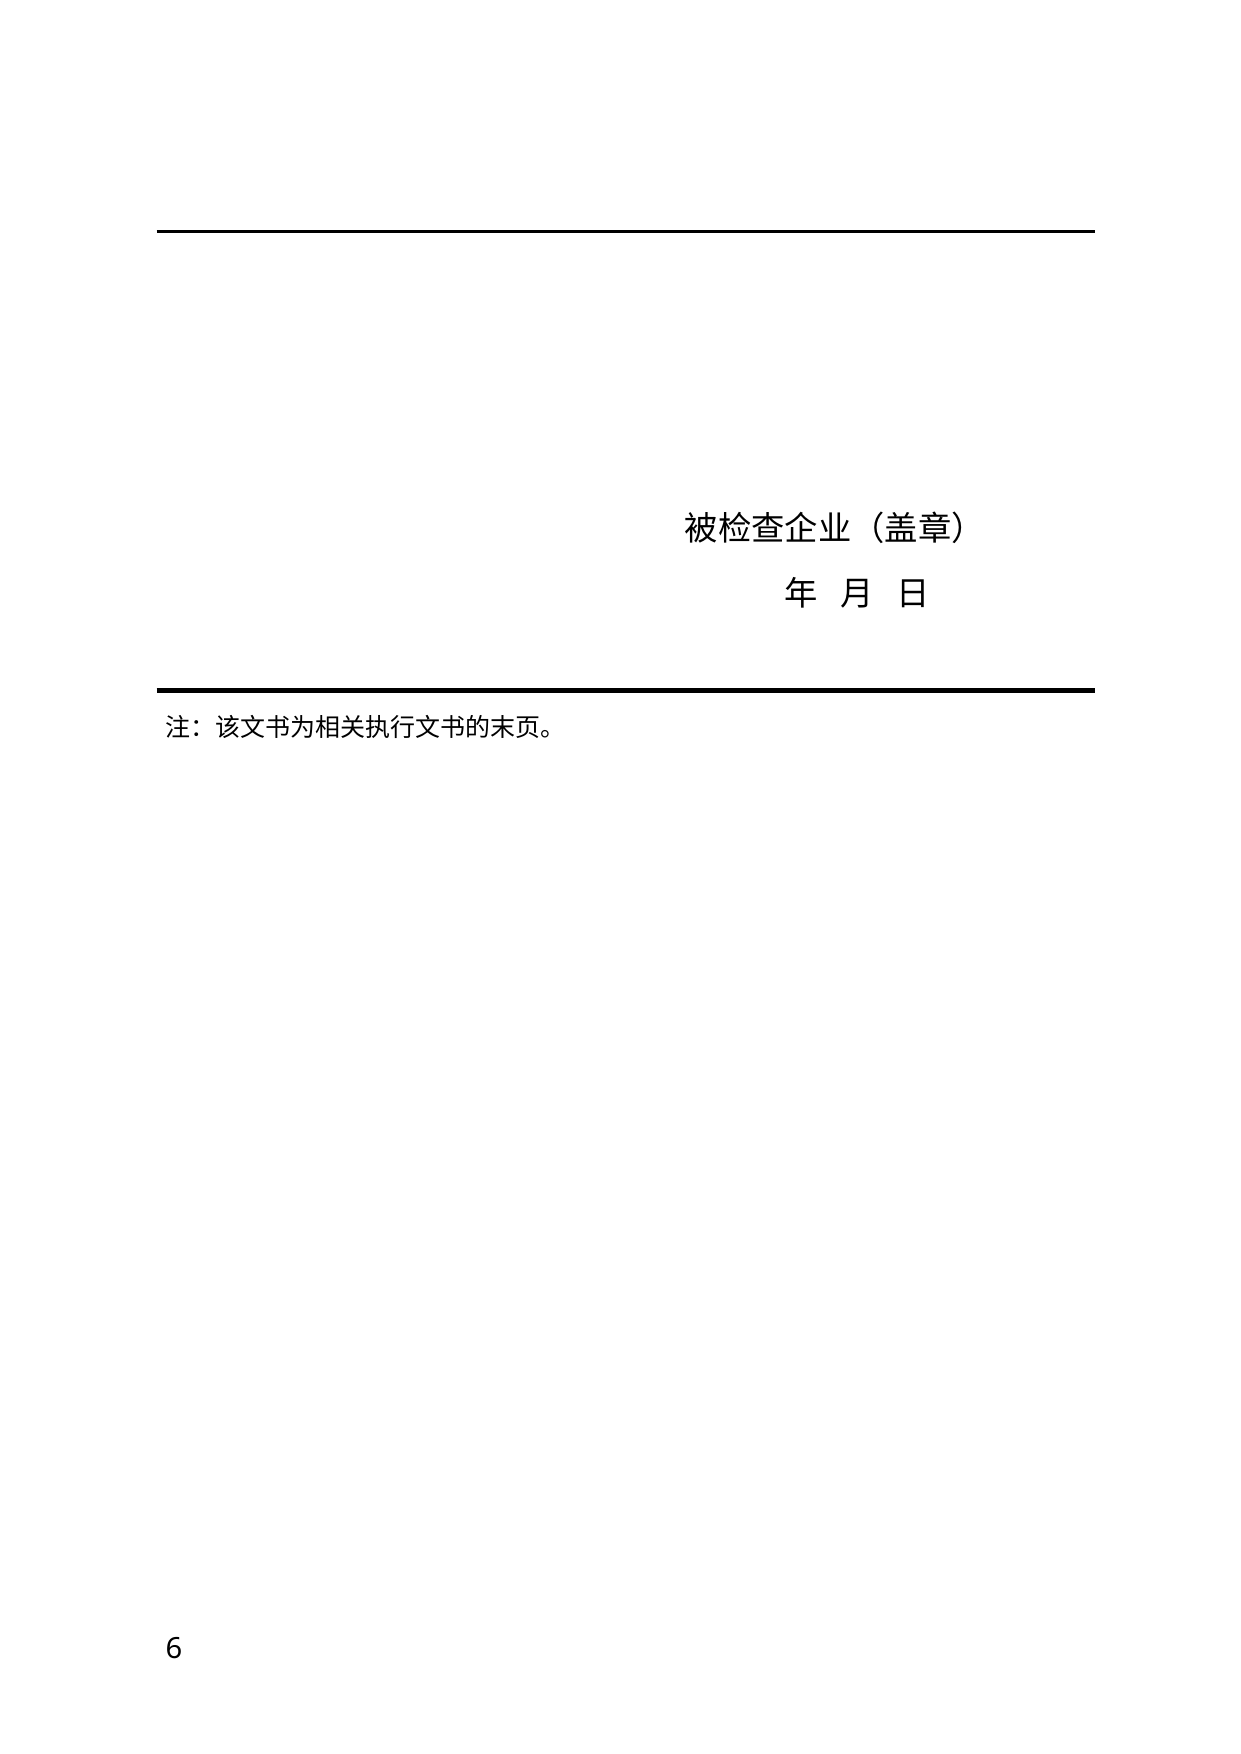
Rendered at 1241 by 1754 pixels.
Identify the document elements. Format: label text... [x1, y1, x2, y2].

text 注：该文书为相关执行文书的末页。 [165, 693, 1087, 758]
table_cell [157, 233, 1095, 688]
